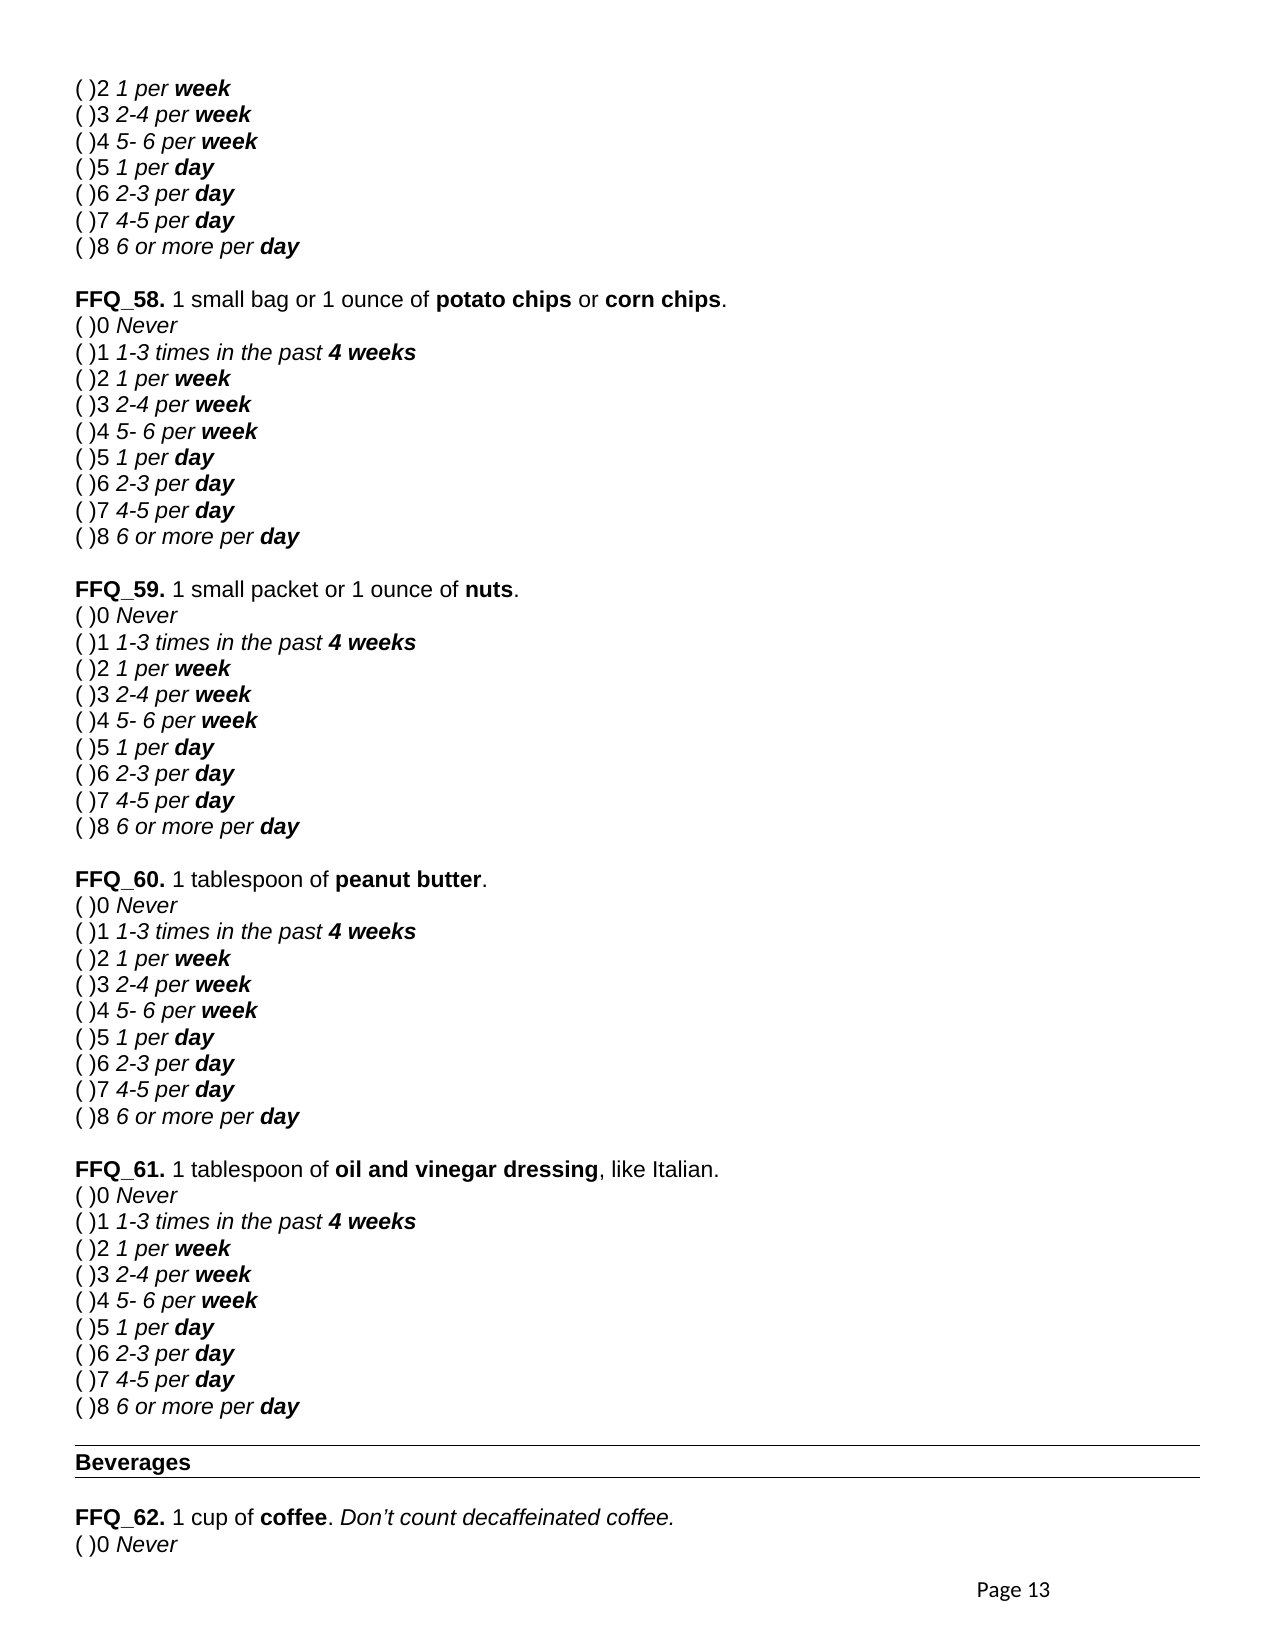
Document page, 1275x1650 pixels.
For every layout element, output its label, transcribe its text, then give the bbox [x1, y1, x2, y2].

text ( )4 5- 6 per week [75, 997, 1200, 1024]
text ( )2 1 per week [75, 365, 1200, 391]
text ( )7 4-5 per day [75, 207, 1200, 233]
text FFQ_60. 1 tablespoon of peanut butter. [75, 866, 1200, 892]
text ( )3 2-4 per week [75, 971, 1200, 997]
text ( )1 1-3 times in the past 4 weeks [75, 918, 1200, 945]
text FFQ_58. 1 small bag or 1 ounce of potato chips or corn chips. [75, 286, 1200, 312]
text FFQ_61. 1 tablespoon of oil and vinegar dressing, like Italian. [75, 1156, 1200, 1182]
text ( )3 2-4 per week [75, 101, 1200, 128]
text ( )4 5- 6 per week [75, 707, 1200, 734]
text FFQ_59. 1 small packet or 1 ounce of nuts. [75, 576, 1200, 602]
text ( )8 6 or more per day [75, 233, 1200, 259]
text ( )6 2-3 per day [75, 1340, 1200, 1366]
text ( )6 2-3 per day [75, 1050, 1200, 1076]
text ( )0 Never [75, 892, 1200, 918]
text ( )8 6 or more per day [75, 1103, 1200, 1129]
text ( )8 6 or more per day [75, 813, 1200, 839]
text ( )7 4-5 per day [75, 1076, 1200, 1103]
text ( )0 Never [75, 312, 1200, 338]
text ( )7 4-5 per day [75, 497, 1200, 523]
text ( )3 2-4 per week [75, 391, 1200, 418]
text ( )0 Never [75, 1182, 1200, 1208]
text ( )3 2-4 per week [75, 1261, 1200, 1287]
text ( )1 1-3 times in the past 4 weeks [75, 1208, 1200, 1234]
text ( )8 6 or more per day [75, 1393, 1200, 1419]
text ( )8 6 or more per day [75, 523, 1200, 549]
text ( )2 1 per week [75, 945, 1200, 971]
text ( )2 1 per week [75, 1234, 1200, 1261]
text ( )4 5- 6 per week [75, 418, 1200, 444]
text ( )2 1 per week [75, 655, 1200, 681]
text ( )5 1 per day [75, 154, 1200, 180]
text ( )7 4-5 per day [75, 787, 1200, 813]
text ( )5 1 per day [75, 1024, 1200, 1050]
text ( )6 2-3 per day [75, 760, 1200, 787]
text ( )4 5- 6 per week [75, 128, 1200, 154]
text ( )6 2-3 per day [75, 470, 1200, 497]
text ( )5 1 per day [75, 734, 1200, 760]
text ( )7 4-5 per day [75, 1366, 1200, 1393]
text ( )0 Never [75, 602, 1200, 628]
text Beverages [75, 1446, 1200, 1477]
text ( )1 1-3 times in the past 4 weeks [75, 338, 1200, 365]
text ( )3 2-4 per week [75, 681, 1200, 707]
text ( )4 5- 6 per week [75, 1287, 1200, 1314]
text ( )1 1-3 times in the past 4 weeks [75, 628, 1200, 655]
text ( )0 Never [75, 1531, 1200, 1557]
text ( )2 1 per week [75, 75, 1200, 101]
text ( )5 1 per day [75, 444, 1200, 470]
text FFQ_62. 1 cup of coffee. Don’t count decaffeinated coffee. [75, 1504, 1200, 1531]
text ( )6 2-3 per day [75, 180, 1200, 207]
text ( )5 1 per day [75, 1314, 1200, 1340]
